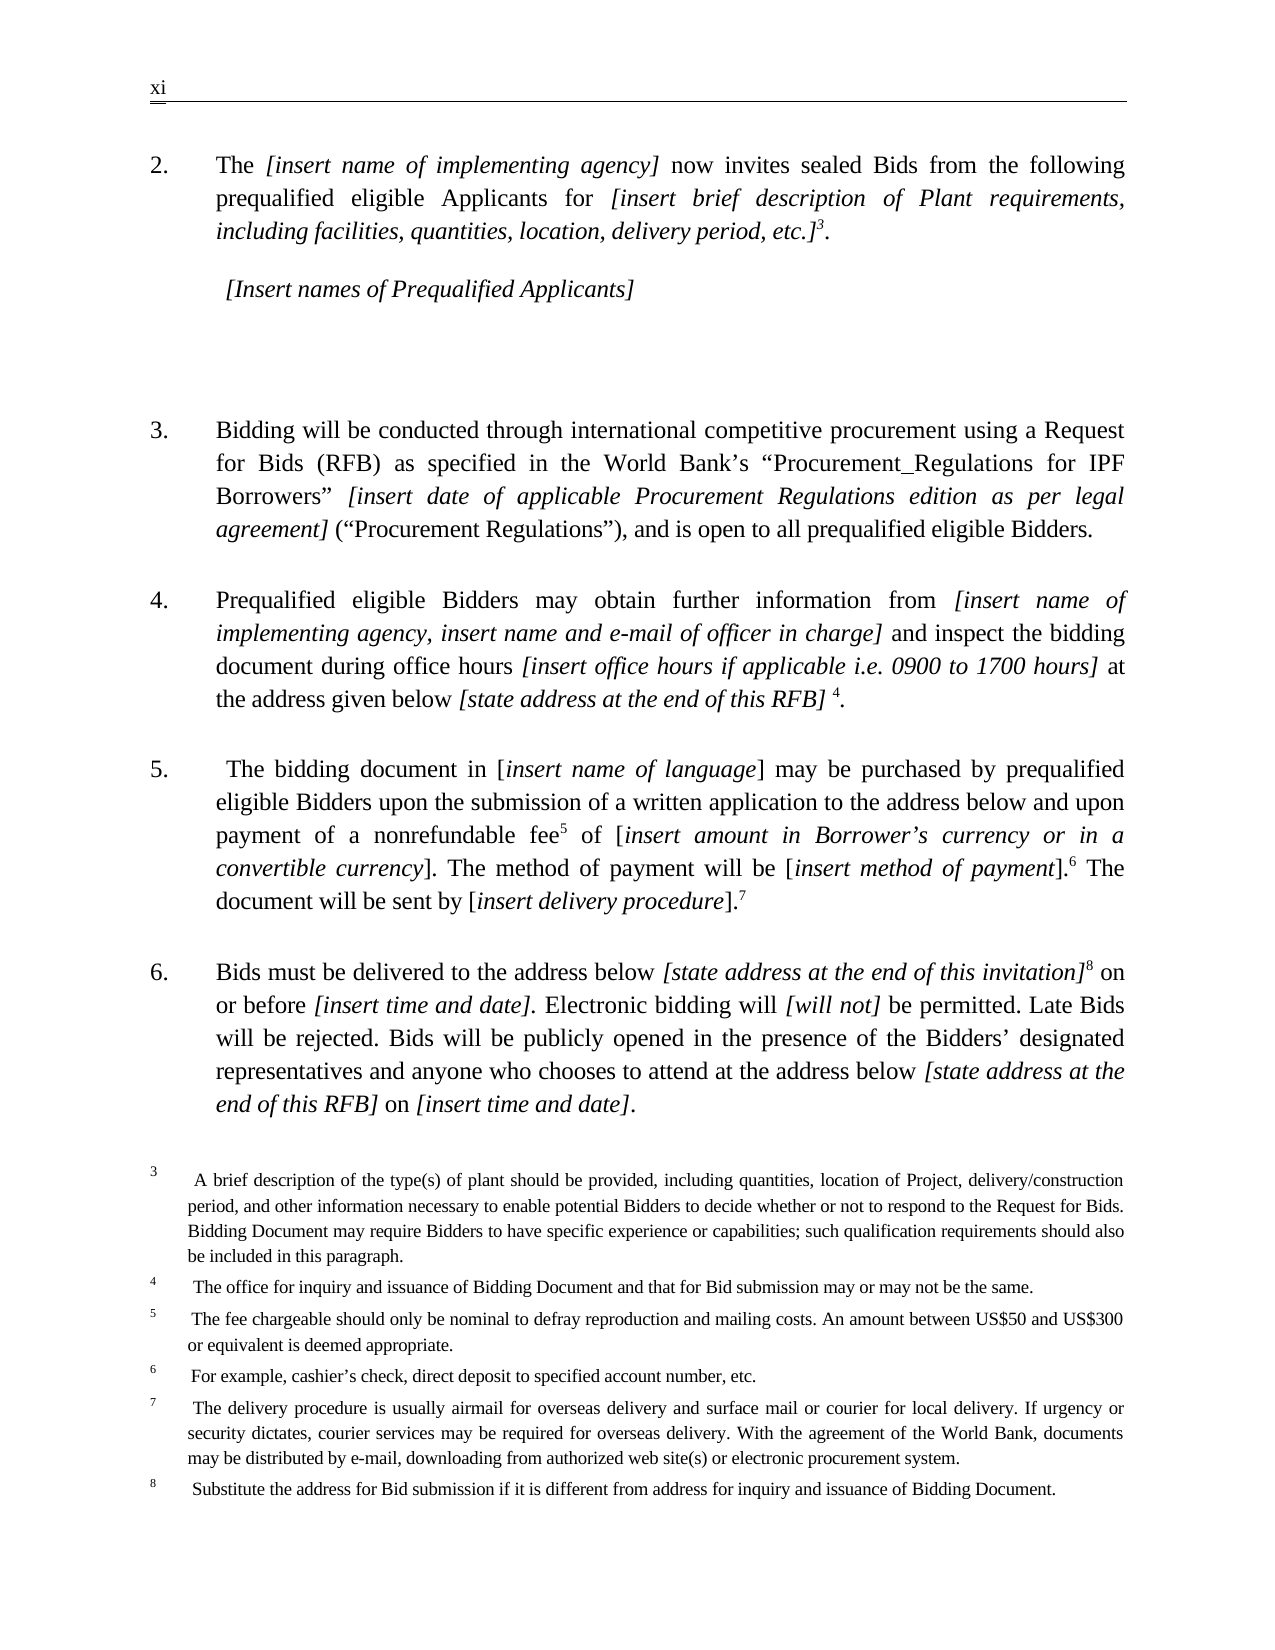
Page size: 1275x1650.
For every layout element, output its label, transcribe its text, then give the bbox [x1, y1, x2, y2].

text 4. Prequalified eligible Bidders may obtain further information from [insert name of implementing agency, insert name and e-mail of officer in charge] and inspect the bidding document during office hours [insert office hours if applicable i.e. 0900 to 1700 hours] at the address given below [state address at the end of this RFB] . [150, 585, 1125, 712]
text 2. The [insert name of implementing agency] now invites sealed Bids from the following prequalified eligible Applicants for [insert brief description of Plant requirements, including facilities, quantities, location, delivery period, etc.]. [150, 150, 1125, 245]
text 3. Bidding will be conducted through international competitive procurement using a Request for Bids (RFB) as specified in the World Bank’s “Procurement Regulations for IPF Borrowers” [insert date of applicable Procurement Regulations edition as per legal agreement] (“Procurement Regulations”), and is open to all prequalified eligible Bidders. [150, 415, 1125, 543]
text 6. Bids must be delivered to the address below [state address at the end of this invitation] on or before [insert time and date]. Electronic bidding will [will not] be permitted. Late Bids will be rejected. Bids will be publicly opened in the presence of the Bidders’ designated representatives and anyone who chooses to attend at the address below [state address at the end of this RFB] on [insert time and date]. [150, 957, 1125, 1118]
text [Insert names of Prequalified Applicants] [225, 274, 1125, 303]
text 5. The bidding document in [insert name of language] may be purchased by prequalified eligible Bidders upon the submission of a written application to the address below and upon payment of a nonrefundable fee of [insert amount in Borrower’s currency or in a convertible currency]. The method of payment will be [insert method of payment]. The document will be sent by [insert delivery procedure]. [150, 754, 1125, 915]
